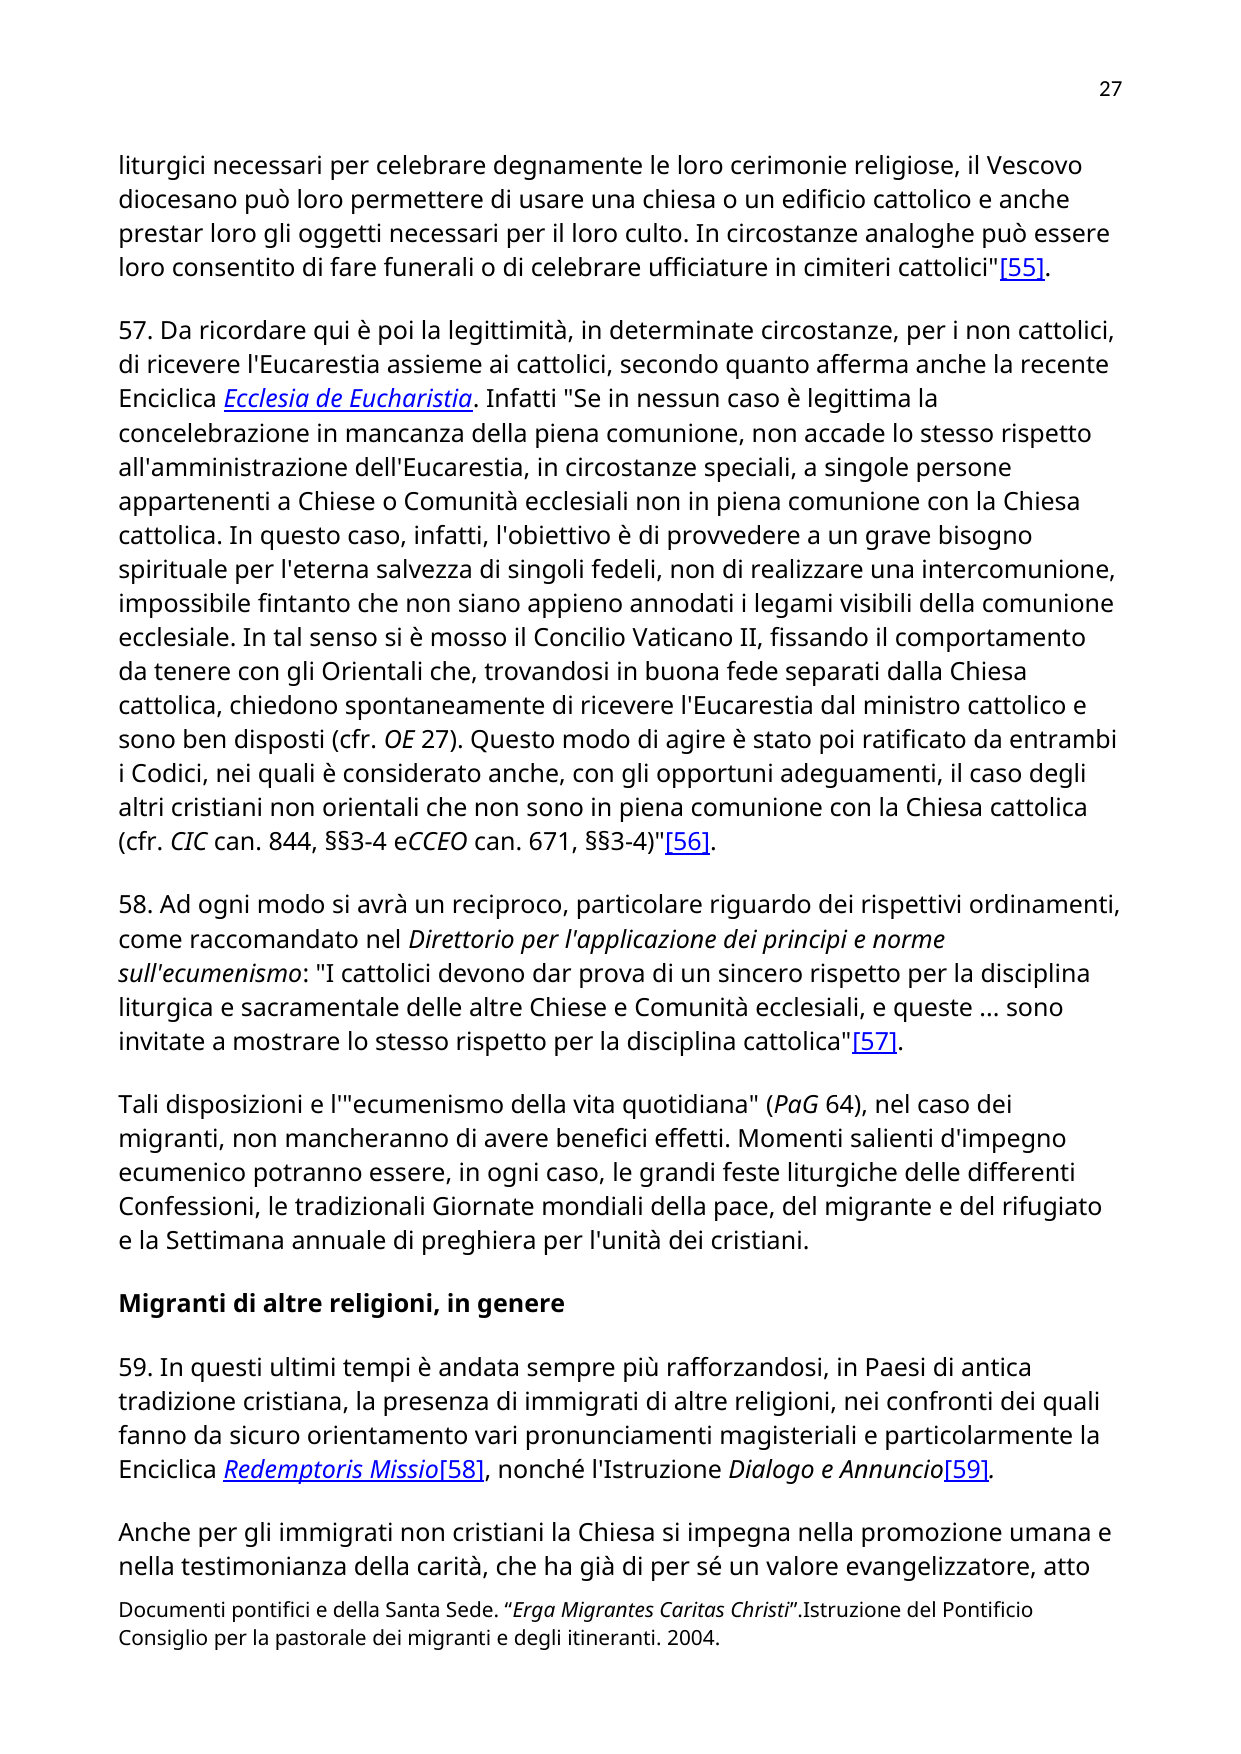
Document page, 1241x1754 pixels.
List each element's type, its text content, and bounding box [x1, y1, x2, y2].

text 57. Da ricordare qui è poi la legittimità, in determinate circostanze, per i non cattolici, di ricevere l'Eucarestia assieme ai cattolici, secondo quanto afferma anche la recente Enciclica Ecclesia de Eucharistia. Infatti "Se in nessun caso è legittima la concelebrazione in mancanza della piena comunione, non accade lo stesso rispetto all'amministrazione dell'Eucarestia, in circostanze speciali, a singole persone appartenenti a Chiese o Comunità ecclesiali non in piena comunione con la Chiesa cattolica. In questo caso, infatti, l'obiettivo è di provvedere a un grave bisogno spirituale per l'eterna salvezza di singoli fedeli, non di realizzare una intercomunione, impossibile fintanto che non siano appieno annodati i legami visibili della comunione ecclesiale. In tal senso si è mosso il Concilio Vaticano II, fissando il comportamento da tenere con gli Orientali che, trovandosi in buona fede separati dalla Chiesa cattolica, chiedono spontaneamente di ricevere l'Eucarestia dal ministro cattolico e sono ben disposti (cfr. OE 27). Questo modo di agire è stato poi ratificato da entrambi i Codici, nei quali è considerato anche, con gli opportuni adeguamenti, il caso degli altri cristiani non orientali che non sono in piena comunione con la Chiesa cattolica (cfr. CIC can. 844, §§3-4 eCCEO can. 671, §§3-4)"[56]. [118, 313, 1122, 858]
text Migranti di altre religioni, in genere [118, 1286, 1122, 1320]
text 59. In questi ultimi tempi è andata sempre più rafforzandosi, in Paesi di antica tradizione cristiana, la presenza di immigrati di altre religioni, nei confronti dei quali fanno da sicuro orientamento vari pronunciamenti magisteriali e particolarmente la Enciclica Redemptoris Missio[58], nonché l'Istruzione Dialogo e Annuncio[59]. [118, 1349, 1122, 1486]
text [118, 148, 1122, 284]
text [118, 1515, 1122, 1583]
text 58. Ad ogni modo si avrà un reciproco, particolare riguardo dei rispettivi ordinamenti, come raccomandato nel Direttorio per l'applicazione dei principi e norme sull'ecumenismo: "I cattolici devono dar prova di un sincero rispetto per la disciplina liturgica e sacramentale delle altre Chiese e Comunità ecclesiali, e queste ... sono invitate a mostrare lo stesso rispetto per la disciplina cattolica"[57]. [118, 887, 1122, 1057]
text Tali disposizioni e l'"ecumenismo della vita quotidiana" (PaG 64), nel caso dei migranti, non mancheranno di avere benefici effetti. Momenti salienti d'impegno ecumenico potranno essere, in ogni caso, le grandi feste liturgiche delle differenti Confessioni, le tradizionali Giornate mondiali della pace, del migrante e del rifugiato e la Settimana annuale di preghiera per l'unità dei cristiani. [118, 1087, 1122, 1257]
